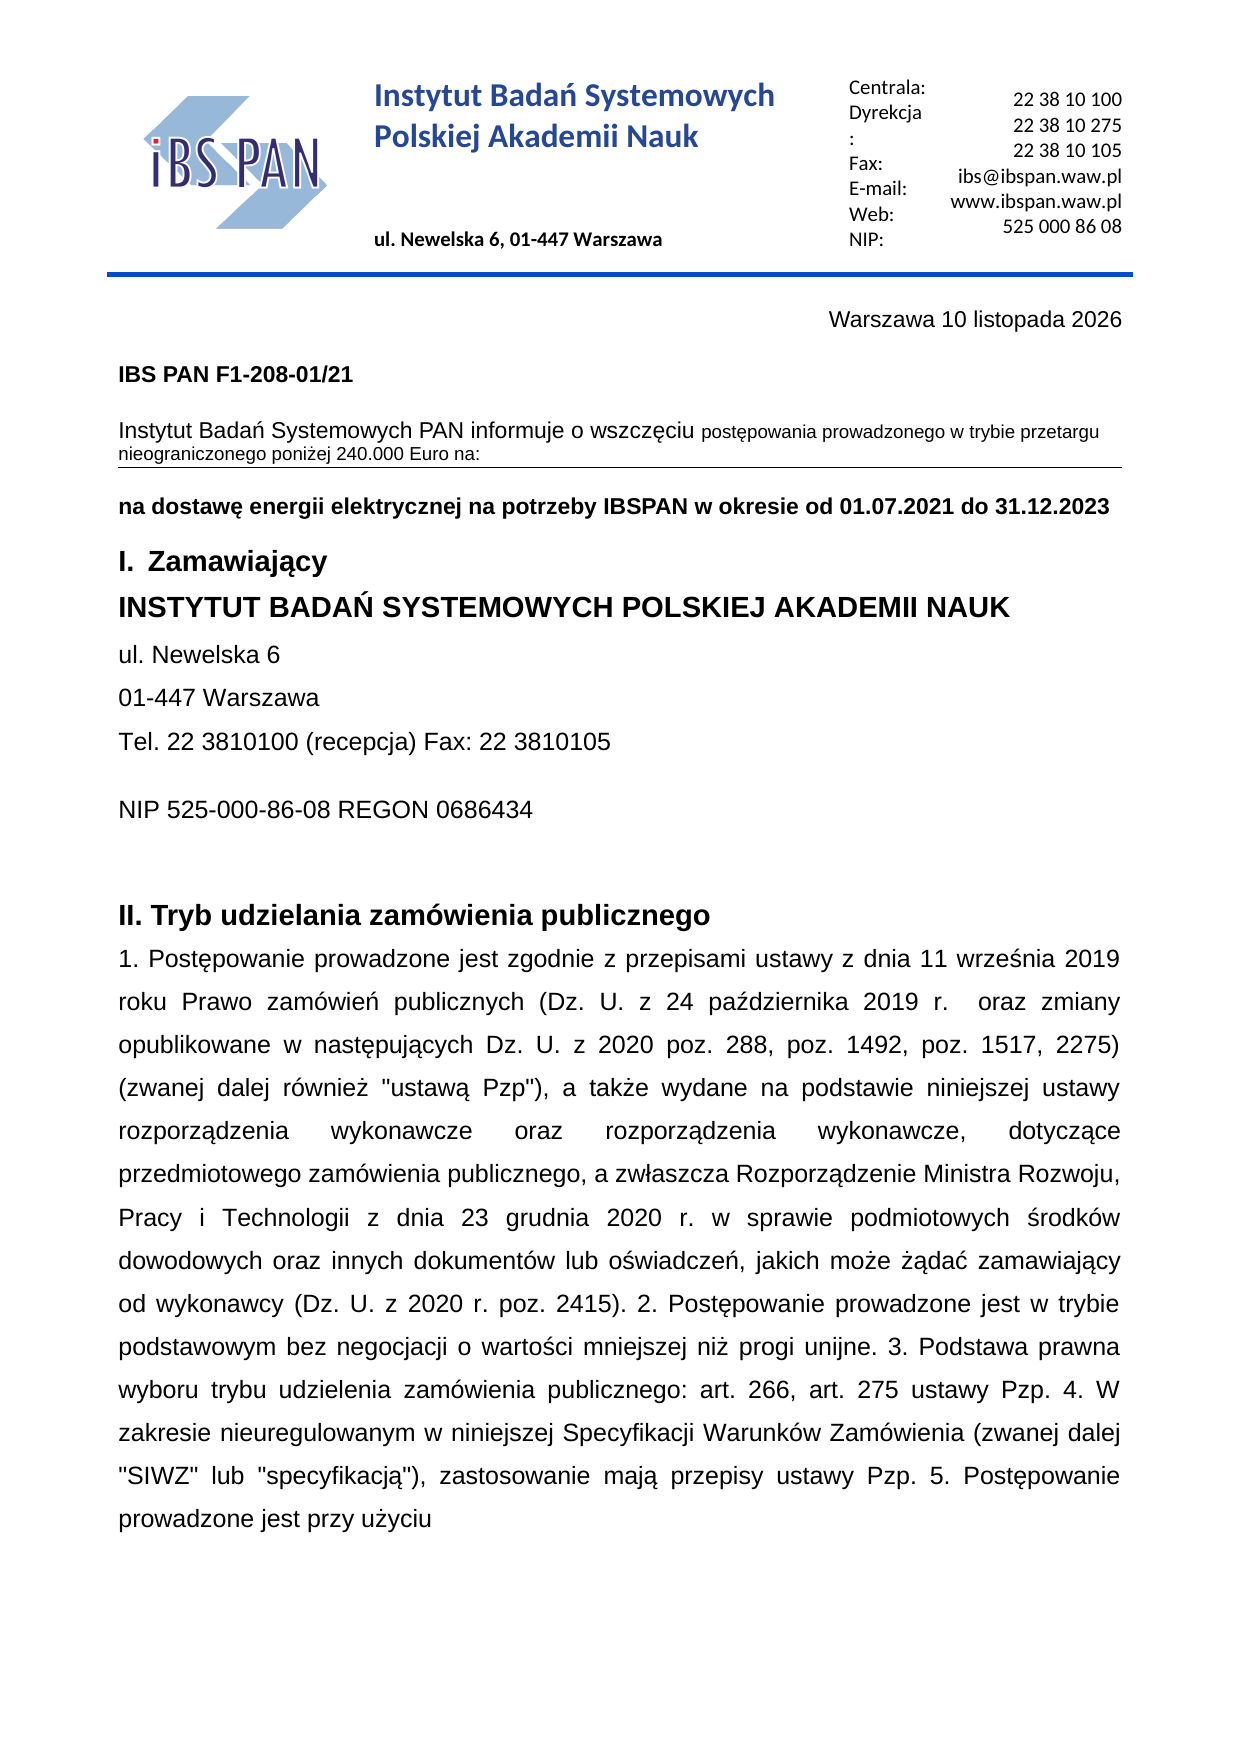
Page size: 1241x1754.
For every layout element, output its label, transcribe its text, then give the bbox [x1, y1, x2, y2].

subtitle NIP 525-000-86-08 REGON 0686434 [118, 795, 1122, 823]
text Tel. 22 3810100 (recepcja) Fax: 22 3810105 [118, 727, 1122, 755]
text Instytut Badań Systemowych PAN informuje o wszczęciu postępowania prowadzonego w trybie przetargu nieograniczonego poniżej 240.000 Euro na: [118, 417, 1122, 467]
text ul. Newelska 6 [118, 640, 1122, 669]
text 1. Postępowanie prowadzone jest zgodnie z przepisami ustawy z dnia 11 września 2019 roku Prawo zamówień publicznych (Dz. U. z 24 października 2019 r. oraz zmiany opublikowane w następujących Dz. U. z 2020 poz. 288, poz. 1492, poz. 1517, 2275) (zwanej dalej również "ustawą Pzp"), a także wydane na podstawie niniejszej ustawy rozporządzenia wykonawcze oraz rozporządzenia wykonawcze, dotyczące przedmiotowego zamówienia publicznego, a zwłaszcza Rozporządzenie Ministra Rozwoju, Pracy i Technologii z dnia 23 grudnia 2020 r. w sprawie podmiotowych środków dowodowych oraz innych dokumentów lub oświadczeń, jakich może żądać zamawiający od wykonawcy (Dz. U. z 2020 r. poz. 2415). 2. Postępowanie prowadzone jest w trybie podstawowym bez negocjacji o wartości mniejszej niż progi unijne. 3. Podstawa prawna wyboru trybu udzielenia zamówienia publicznego: art. 266, art. 275 ustawy Pzp. 4. W zakresie nieuregulowanym w niniejszej Specyfikacji Warunków Zamówienia (zwanej dalej "SIWZ" lub "specyfikacją"), zastosowanie mają przepisy ustawy Pzp. 5. Postępowanie prowadzone jest przy użyciu [118, 944, 1122, 1533]
text Warszawa 10 czerwca 2021 [118, 306, 1122, 332]
picture [143, 96, 327, 229]
subtitle II. Tryb udzielania zamówienia publicznego [118, 898, 1122, 931]
text na dostawę energii elektrycznej na potrzeby IBSPAN w okresie od 01.07.2021 do 31.12.2023 [118, 493, 1122, 519]
text 01-447 Warszawa [118, 683, 1122, 712]
subtitle Zamawiający [118, 544, 1122, 577]
text INSTYTUT BADAŃ SYSTEMOWYCH POLSKIEJ AKADEMII NAUK [118, 590, 1122, 623]
text IBS PAN F1-208-01/21 [118, 361, 1122, 387]
